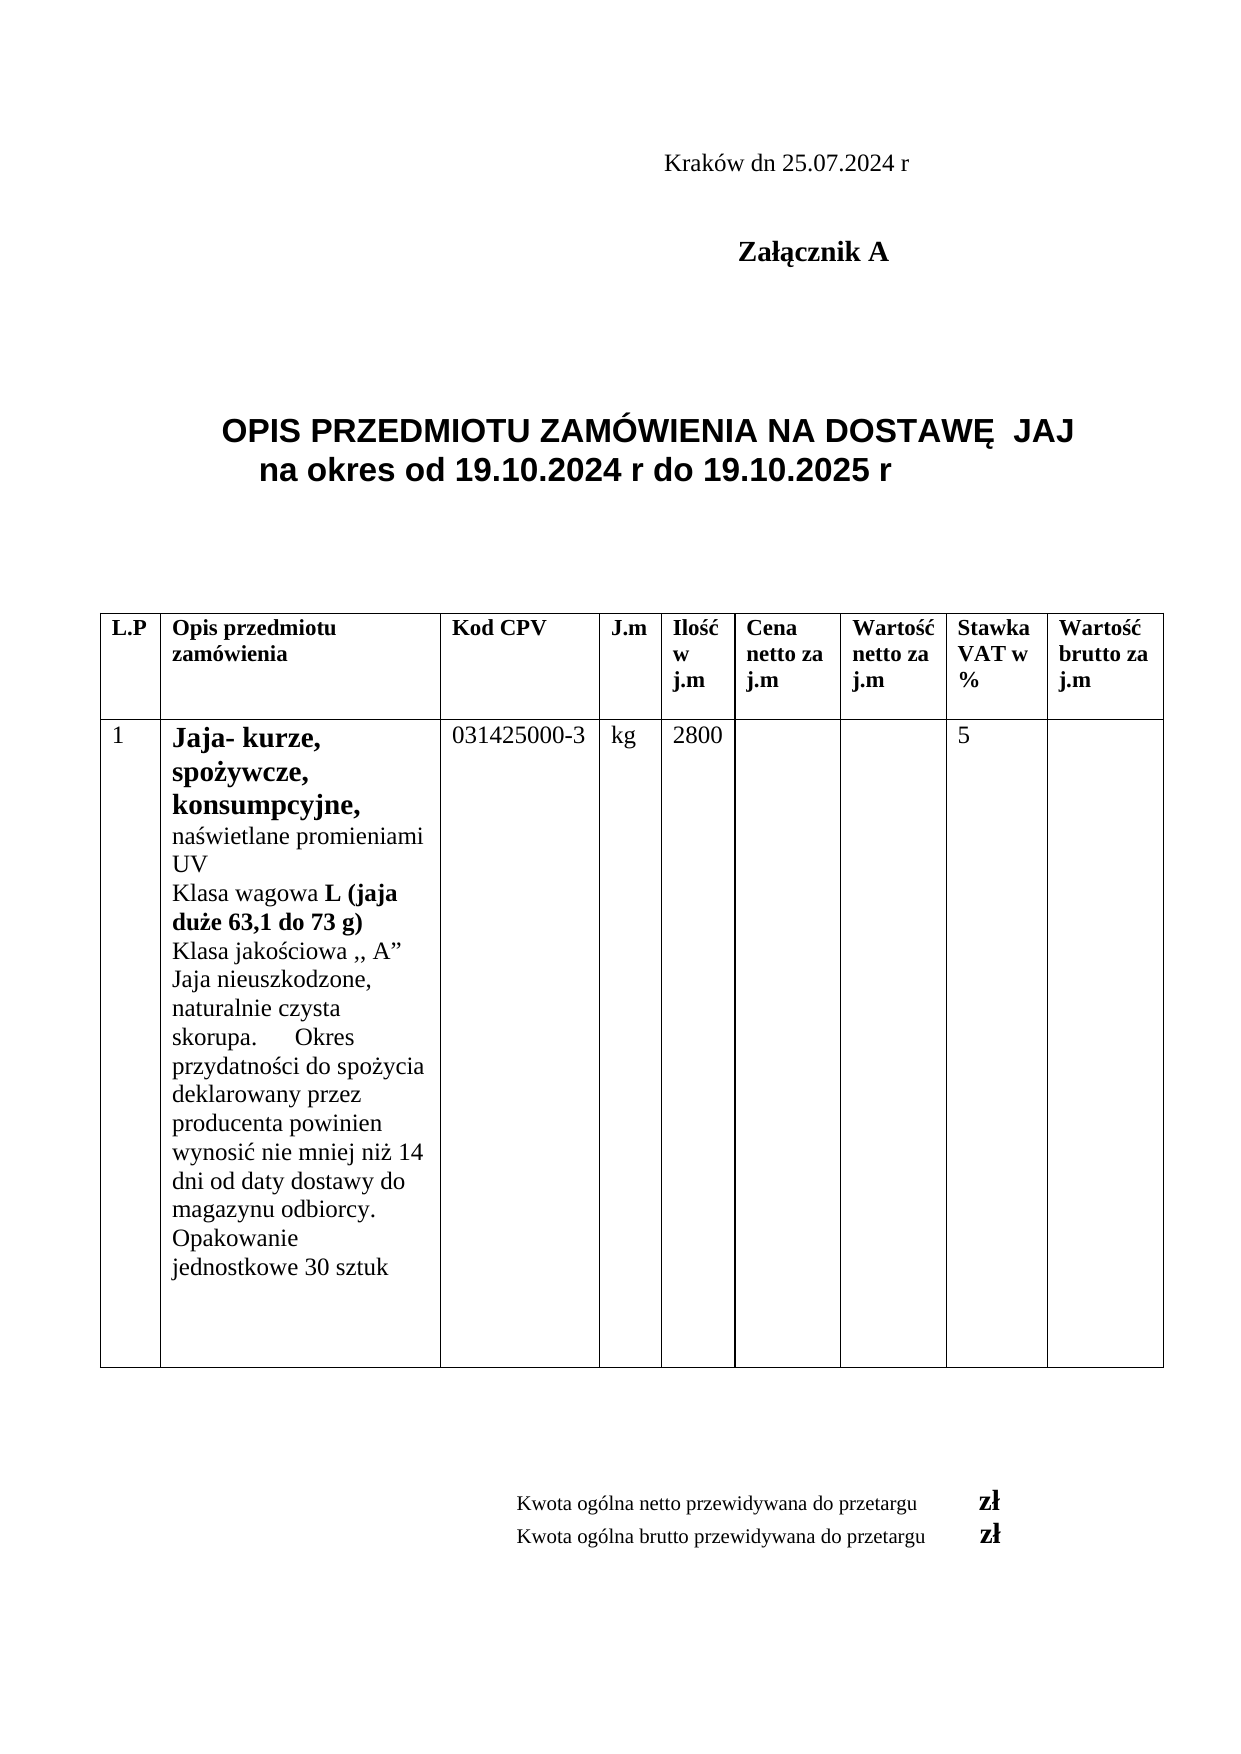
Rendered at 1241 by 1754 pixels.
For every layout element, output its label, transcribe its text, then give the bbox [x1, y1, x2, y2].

table_header Cena netto za j.m [736, 614, 840, 719]
table_cell [841, 720, 946, 1367]
table_cell Jaja- kurze, spożywcze, konsumpcyjne, naświetlane promieniami UV Klasa wagowa L (jaja duże 63,1 do 73 g) Klasa jakościowa ,, A” Jaja nieuszkodzone, naturalnie czysta skorupa. Okres przydatności do spożycia deklarowany przez producenta powinien wynosić nie mniej niż 14 dni od daty dostawy do magazynu odbiorcy. Opakowanie jednostkowe 30 sztuk [161, 720, 440, 1367]
text Kwota ogólna brutto przewidywana do przetargu zł [148, 1517, 1093, 1550]
table_cell 1 [101, 720, 160, 1367]
text OPIS PRZEDMIOTU ZAMÓWIENIA NA DOSTAWĘ JAJ [148, 411, 1093, 449]
table_cell [736, 720, 840, 1367]
table_cell 5 [947, 720, 1047, 1367]
table_cell 2800 [662, 720, 734, 1367]
table_header Opis przedmiotu zamówienia [161, 614, 440, 719]
table_header Wartość brutto za j.m [1048, 614, 1163, 719]
table_header Stawka VAT w % [947, 614, 1047, 719]
table_header Ilość w j.m [662, 614, 734, 719]
text Kwota ogólna netto przewidywana do przetargu zł [443, 1483, 1093, 1517]
table_header J.m [600, 614, 661, 719]
table_cell kg [600, 720, 661, 1367]
table_cell 031425000-3 [441, 720, 599, 1367]
text Załącznik A [148, 234, 1093, 267]
text na okres od 19.10.2024 r do 19.10.2025 r [148, 449, 1093, 488]
table_header Kod CPV [441, 614, 599, 719]
table_header Wartość netto za j.m [841, 614, 946, 719]
table_cell [1048, 720, 1163, 1367]
text Kraków dn 25.07.2024 r [590, 148, 1093, 176]
table_header L.P [101, 614, 160, 719]
